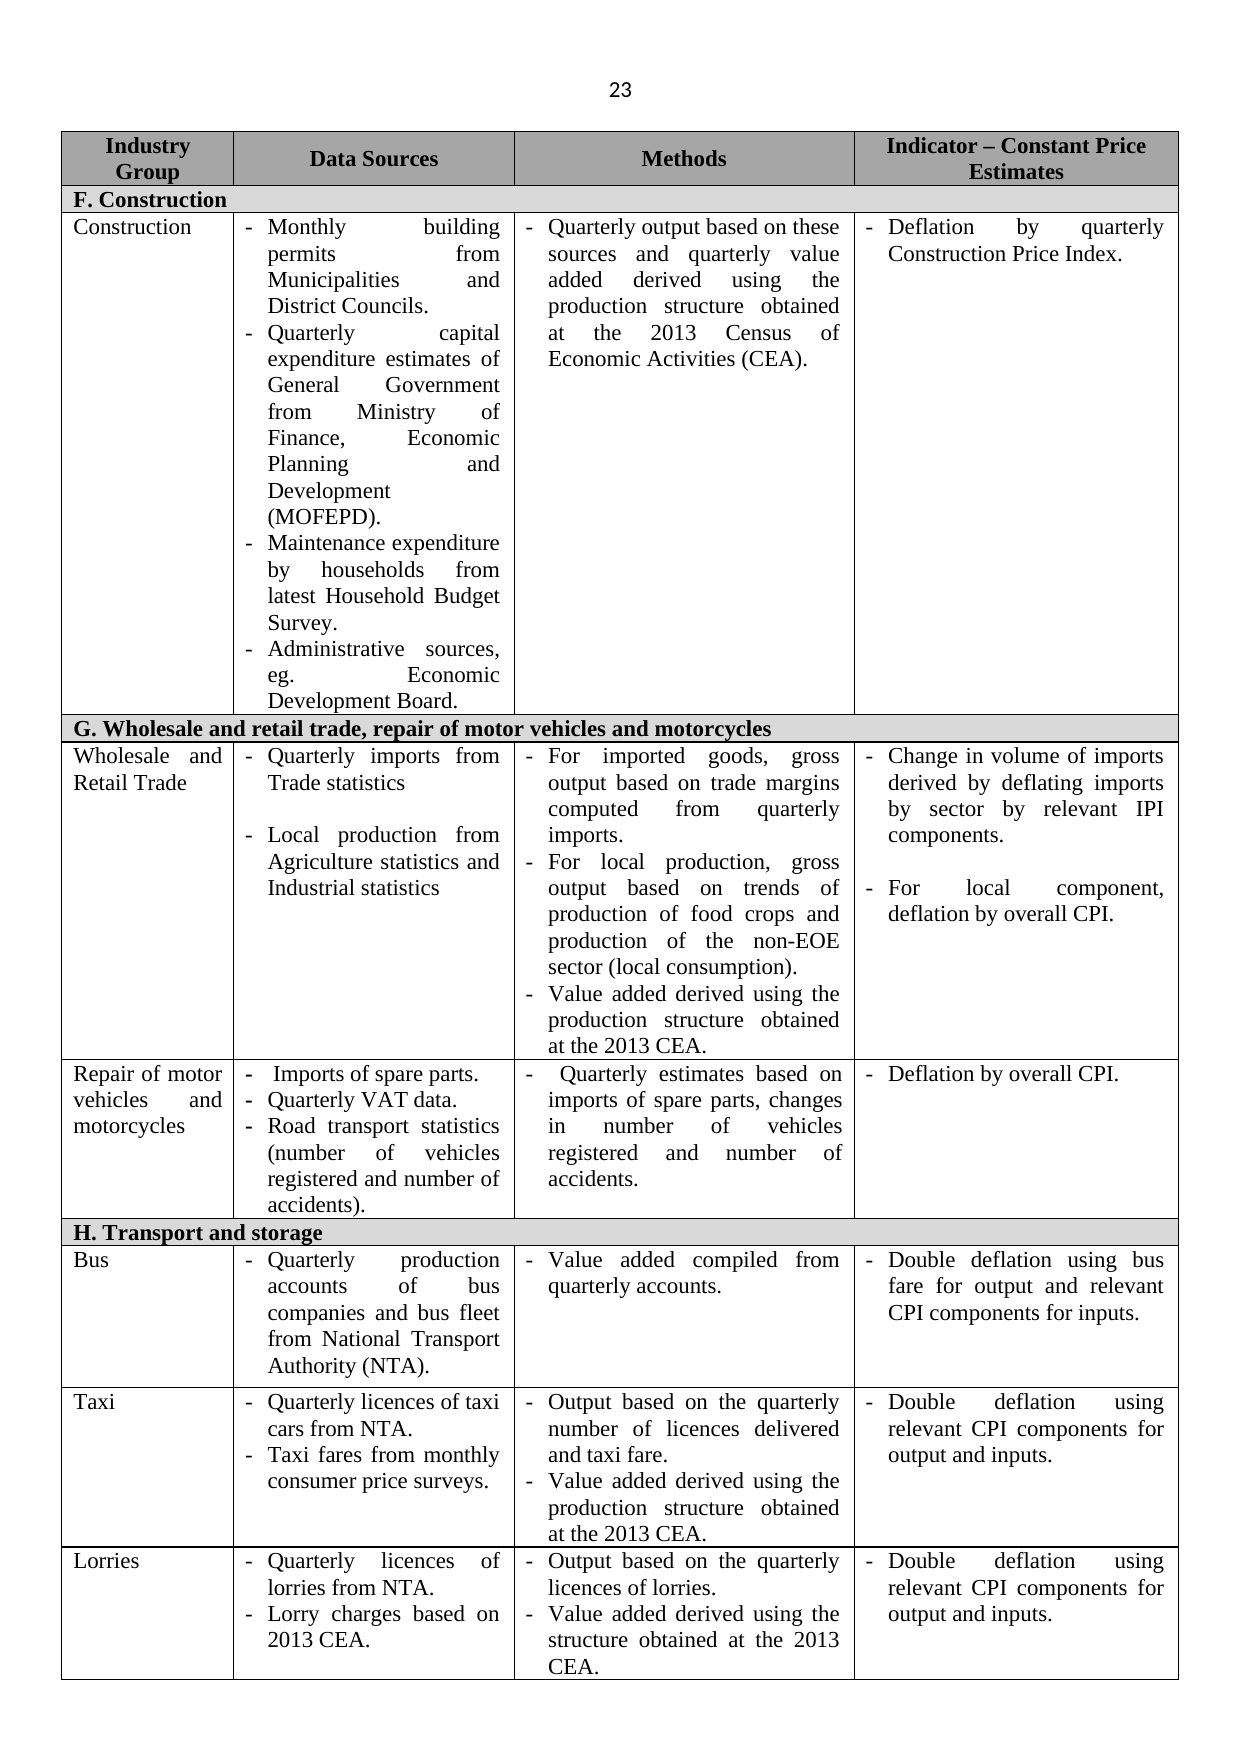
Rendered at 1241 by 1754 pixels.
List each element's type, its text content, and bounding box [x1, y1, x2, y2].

table_cell Quarterly estimates based on imports of spare parts, changes in number of vehicles registered and number of accidents. [515, 1060, 854, 1218]
table_cell Lorries [62, 1548, 233, 1679]
table_cell Quarterly output based on these sources and quarterly value added derived using the production structure obtained at the 2013 Census of Economic Activities (CEA). [515, 213, 854, 714]
table_cell H. Transport and storage [62, 1219, 1178, 1245]
table_cell Repair of motor vehicles and motorcycles [62, 1060, 233, 1218]
table_header Methods [515, 132, 854, 185]
table_cell Double deflation using relevant CPI components for output and inputs. [855, 1388, 1178, 1546]
table_cell Monthly building permits from Municipalities and District Councils. Quarterly capital expenditure estimates of General Government from Ministry of Finance, Economic Planning and Development (MOFEPD). Maintenance expenditure by households from latest Household Budget Survey. Administrative sources, eg. Economic Development Board. [234, 213, 514, 714]
table_cell Imports of spare parts. Quarterly VAT data. Road transport statistics (number of vehicles registered and number of accidents). [234, 1060, 514, 1218]
table_cell Quarterly licences of taxi cars from NTA. Taxi fares from monthly consumer price surveys. [234, 1388, 514, 1546]
table_cell For imported goods, gross output based on trade margins computed from quarterly imports. For local production, gross output based on trends of production of food crops and production of the non-EOE sector (local consumption). Value added derived using the production structure obtained at the 2013 CEA. [515, 743, 854, 1059]
table_cell Output based on the quarterly number of licences delivered and taxi fare. Value added derived using the production structure obtained at the 2013 CEA. [515, 1388, 854, 1546]
table_cell Bus [62, 1246, 233, 1387]
table_cell Taxi [62, 1388, 233, 1546]
table_cell F. Construction [62, 186, 1178, 212]
table_cell Output based on the quarterly licences of lorries. Value added derived using the structure obtained at the 2013 CEA. [515, 1548, 854, 1679]
table_cell Double deflation using bus fare for output and relevant CPI components for inputs. [855, 1246, 1178, 1387]
table_cell Quarterly production accounts of bus companies and bus fleet from National Transport Authority (NTA). [234, 1246, 514, 1387]
table_cell Value added compiled from quarterly accounts. [515, 1246, 854, 1387]
table_cell Quarterly licences of lorries from NTA. Lorry charges based on 2013 CEA. [234, 1548, 514, 1679]
table_header Industry Group [62, 132, 233, 185]
table_header Data Sources [234, 132, 514, 185]
table_cell Wholesale and Retail Trade [62, 743, 233, 1059]
table_cell Deflation by overall CPI. [855, 1060, 1178, 1218]
table_cell Change in volume of imports derived by deflating imports by sector by relevant IPI components. For local component, deflation by overall CPI. [855, 743, 1178, 1059]
table_cell Construction [62, 213, 233, 714]
table_cell Deflation by quarterly Construction Price Index. [855, 213, 1178, 714]
table_cell G. Wholesale and retail trade, repair of motor vehicles and motorcycles [62, 715, 1178, 741]
table_cell Double deflation using relevant CPI components for output and inputs. [855, 1548, 1178, 1679]
table_header Indicator – Constant Price Estimates [855, 132, 1178, 185]
table_cell Quarterly imports from Trade statistics Local production from Agriculture statistics and Industrial statistics [234, 743, 514, 1059]
